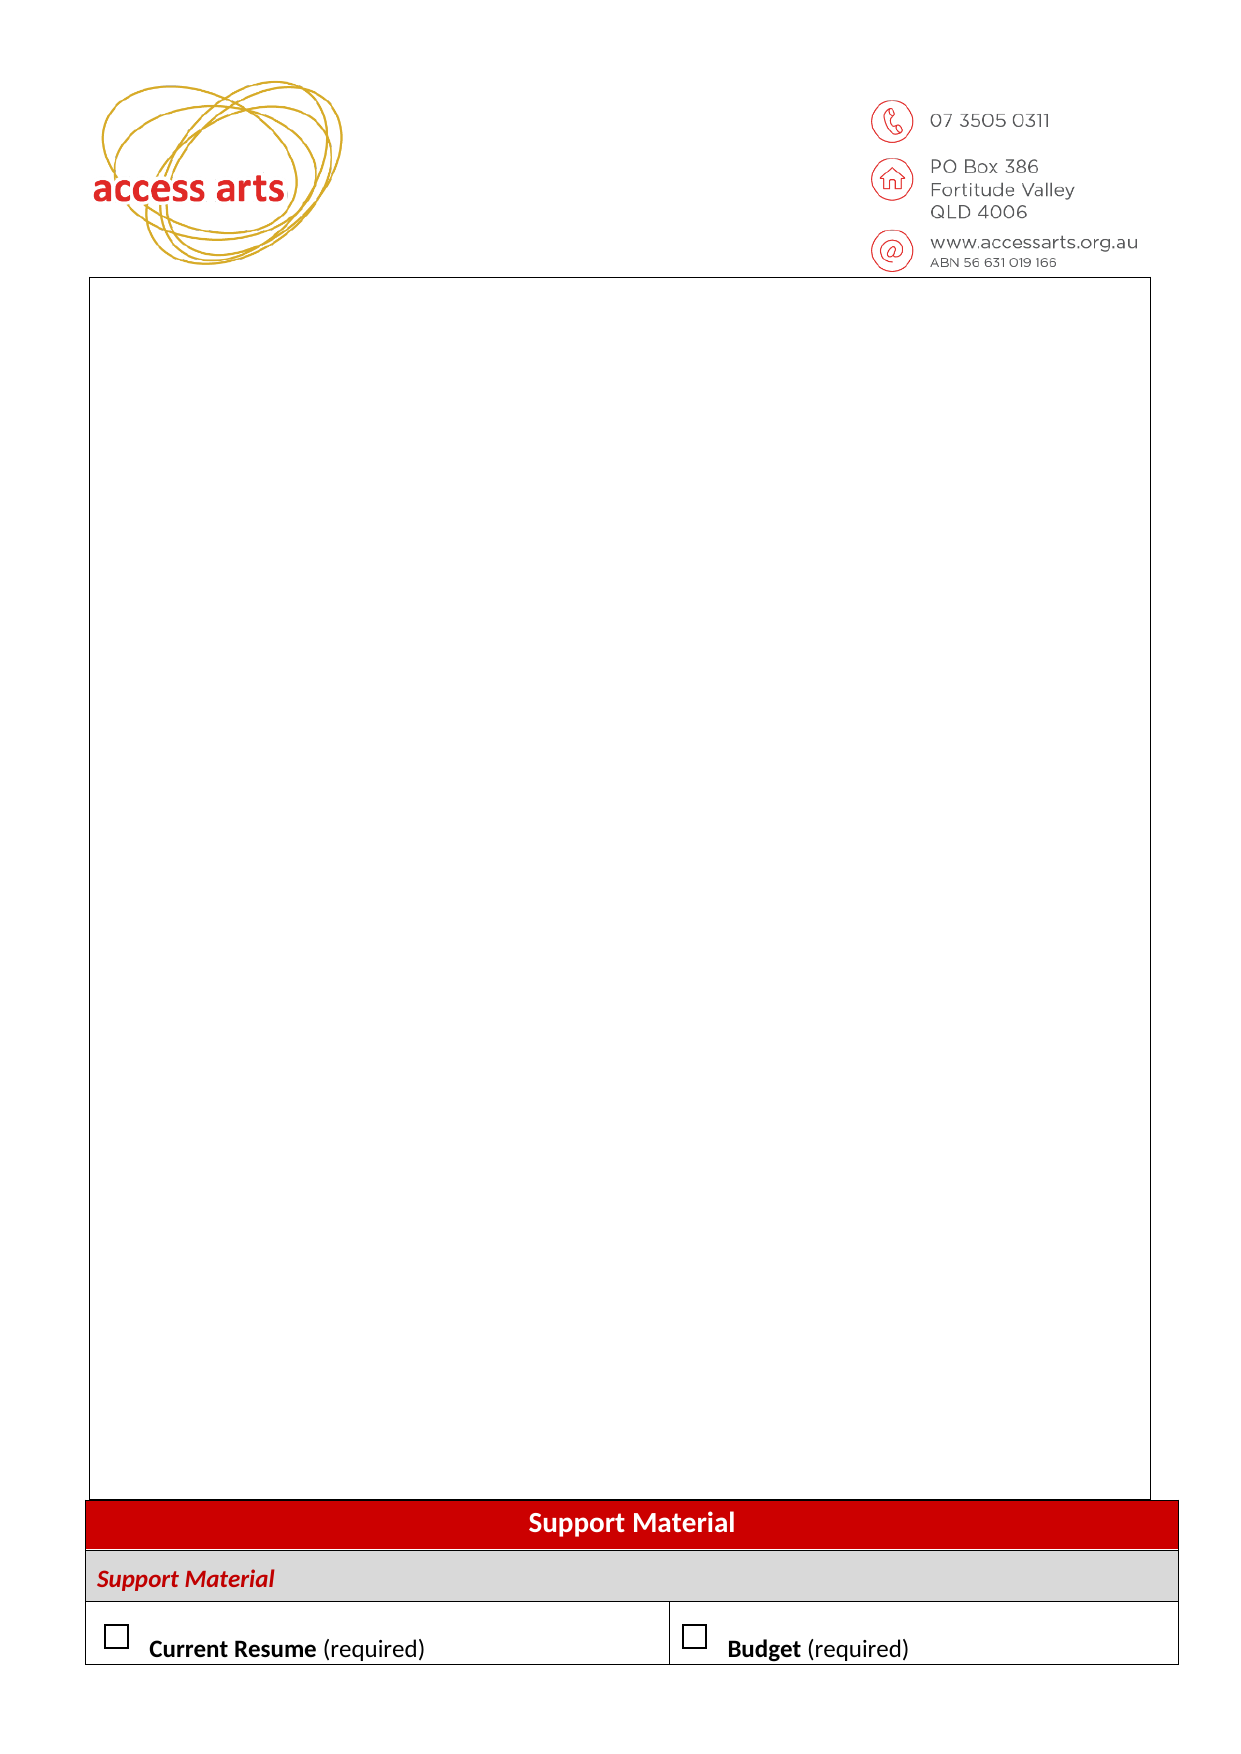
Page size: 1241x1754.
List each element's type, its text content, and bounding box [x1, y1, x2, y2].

picture [0, 0, 1238, 277]
table_header Support Material [86, 1501, 1178, 1549]
table_cell Current Resume (required) 1-2 pages maximum Outlines your artistic background, experience and achievements [86, 1602, 669, 1664]
table_cell [669, 1551, 1178, 1601]
table_cell Support Material [86, 1551, 669, 1601]
table_cell [90, 278, 1150, 1498]
